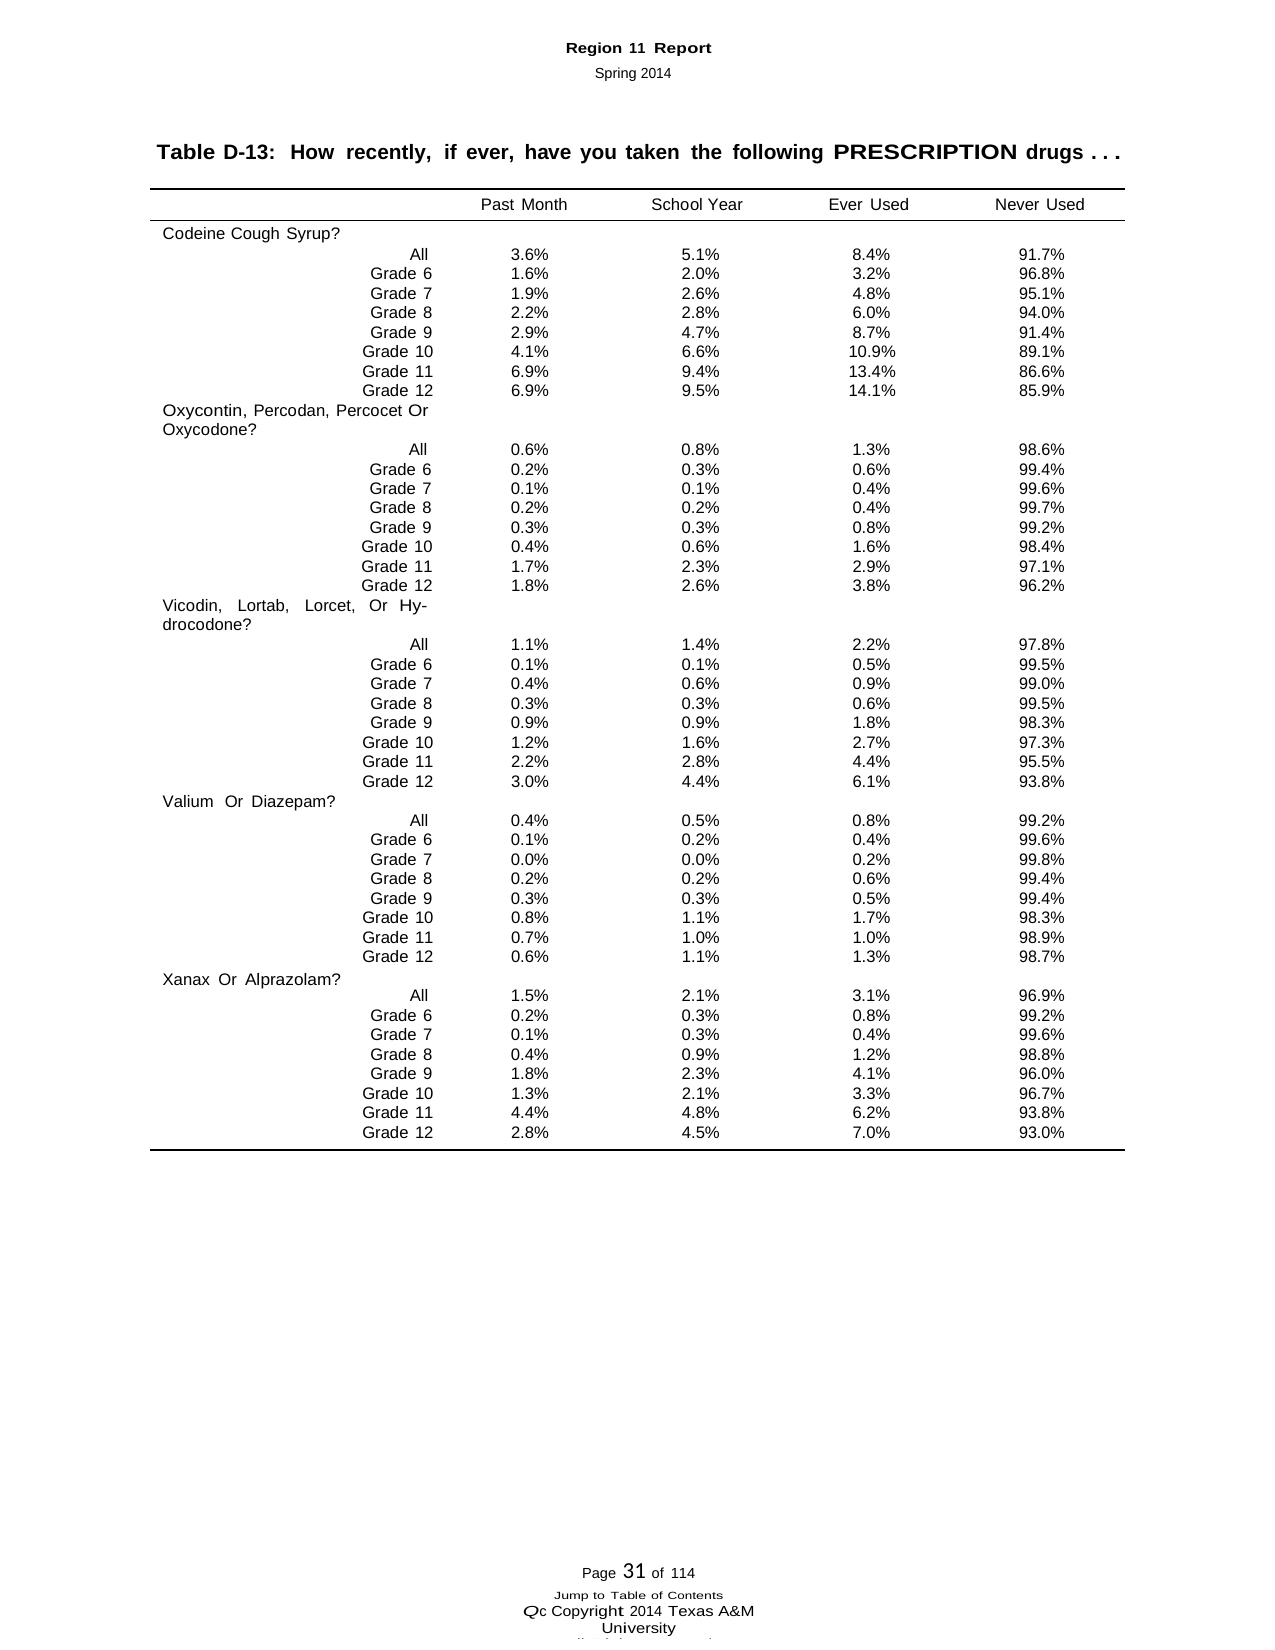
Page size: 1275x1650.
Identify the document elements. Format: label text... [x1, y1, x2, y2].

text Table D-13: How recently, if ever, have you taken the following PRESCRIPTION drugs . . . [156, 140, 1129, 164]
text Oxycontin, Percodan, Percocet Or [162, 400, 1129, 419]
text Oxycodone? [162, 420, 1129, 439]
text All 1.1% 1.4% 2.2% 97.8% Grade 6 0.1% 0.1% 0.5% 99.5% Grade 7 0.4% 0.6% 0.9% 99.0% Grade 8 0.3% 0.3% 0.6% 99.5% Grade 9 0.9% 0.9% 1.8% 98.3% Grade 10 1.2% 1.6% 2.7% 97.3% Grade 11 2.2% 2.8% 4.4% 95.5% Grade 12 3.0% 4.4% 6.1% 93.8% [354, 635, 1064, 791]
text Codeine Cough Syrup? [162, 224, 347, 243]
text Valium Or Diazepam? [162, 792, 344, 811]
text Past Month School Year Ever Used Never Used [481, 195, 1129, 214]
text All 0.4% 0.5% 0.8% 99.2% Grade 6 0.1% 0.2% 0.4% 99.6% Grade 7 0.0% 0.0% 0.2% 99.8% Grade 8 0.2% 0.2% 0.6% 99.4% Grade 9 0.3% 0.3% 0.5% 99.4% Grade 10 0.8% 1.1% 1.7% 98.3% Grade 11 0.7% 1.0% 1.0% 98.9% Grade 12 0.6% 1.1% 1.3% 98.7% [354, 811, 1064, 966]
text All 3.6% 5.1% 8.4% 91.7% Grade 6 1.6% 2.0% 3.2% 96.8% Grade 7 1.9% 2.6% 4.8% 95.1% Grade 8 2.2% 2.8% 6.0% 94.0% Grade 9 2.9% 4.7% 8.7% 91.4% Grade 10 4.1% 6.6% 10.9% 89.1% Grade 11 6.9% 9.4% 13.4% 86.6% Grade 12 6.9% 9.5% 14.1% 85.9% [354, 244, 1064, 400]
text Xanax Or Alprazolam? [162, 970, 348, 989]
text All 1.5% 2.1% 3.1% 96.9% Grade 6 0.2% 0.3% 0.8% 99.2% Grade 7 0.1% 0.3% 0.4% 99.6% Grade 8 0.4% 0.9% 1.2% 98.8% Grade 9 1.8% 2.3% 4.1% 96.0% Grade 10 1.3% 2.1% 3.3% 96.7% Grade 11 4.4% 4.8% 6.2% 93.8% Grade 12 2.8% 4.5% 7.0% 93.0% [354, 986, 1064, 1142]
text Vicodin, Lortab, Lorcet, Or Hy- drocodone? [162, 596, 433, 634]
text All 0.6% 0.8% 1.3% 98.6% Grade 6 0.2% 0.3% 0.6% 99.4% Grade 7 0.1% 0.1% 0.4% 99.6% Grade 8 0.2% 0.2% 0.4% 99.7% Grade 9 0.3% 0.3% 0.8% 99.2% Grade 10 0.4% 0.6% 1.6% 98.4% Grade 11 1.7% 2.3% 2.9% 97.1% Grade 12 1.8% 2.6% 3.8% 96.2% [354, 440, 1064, 595]
